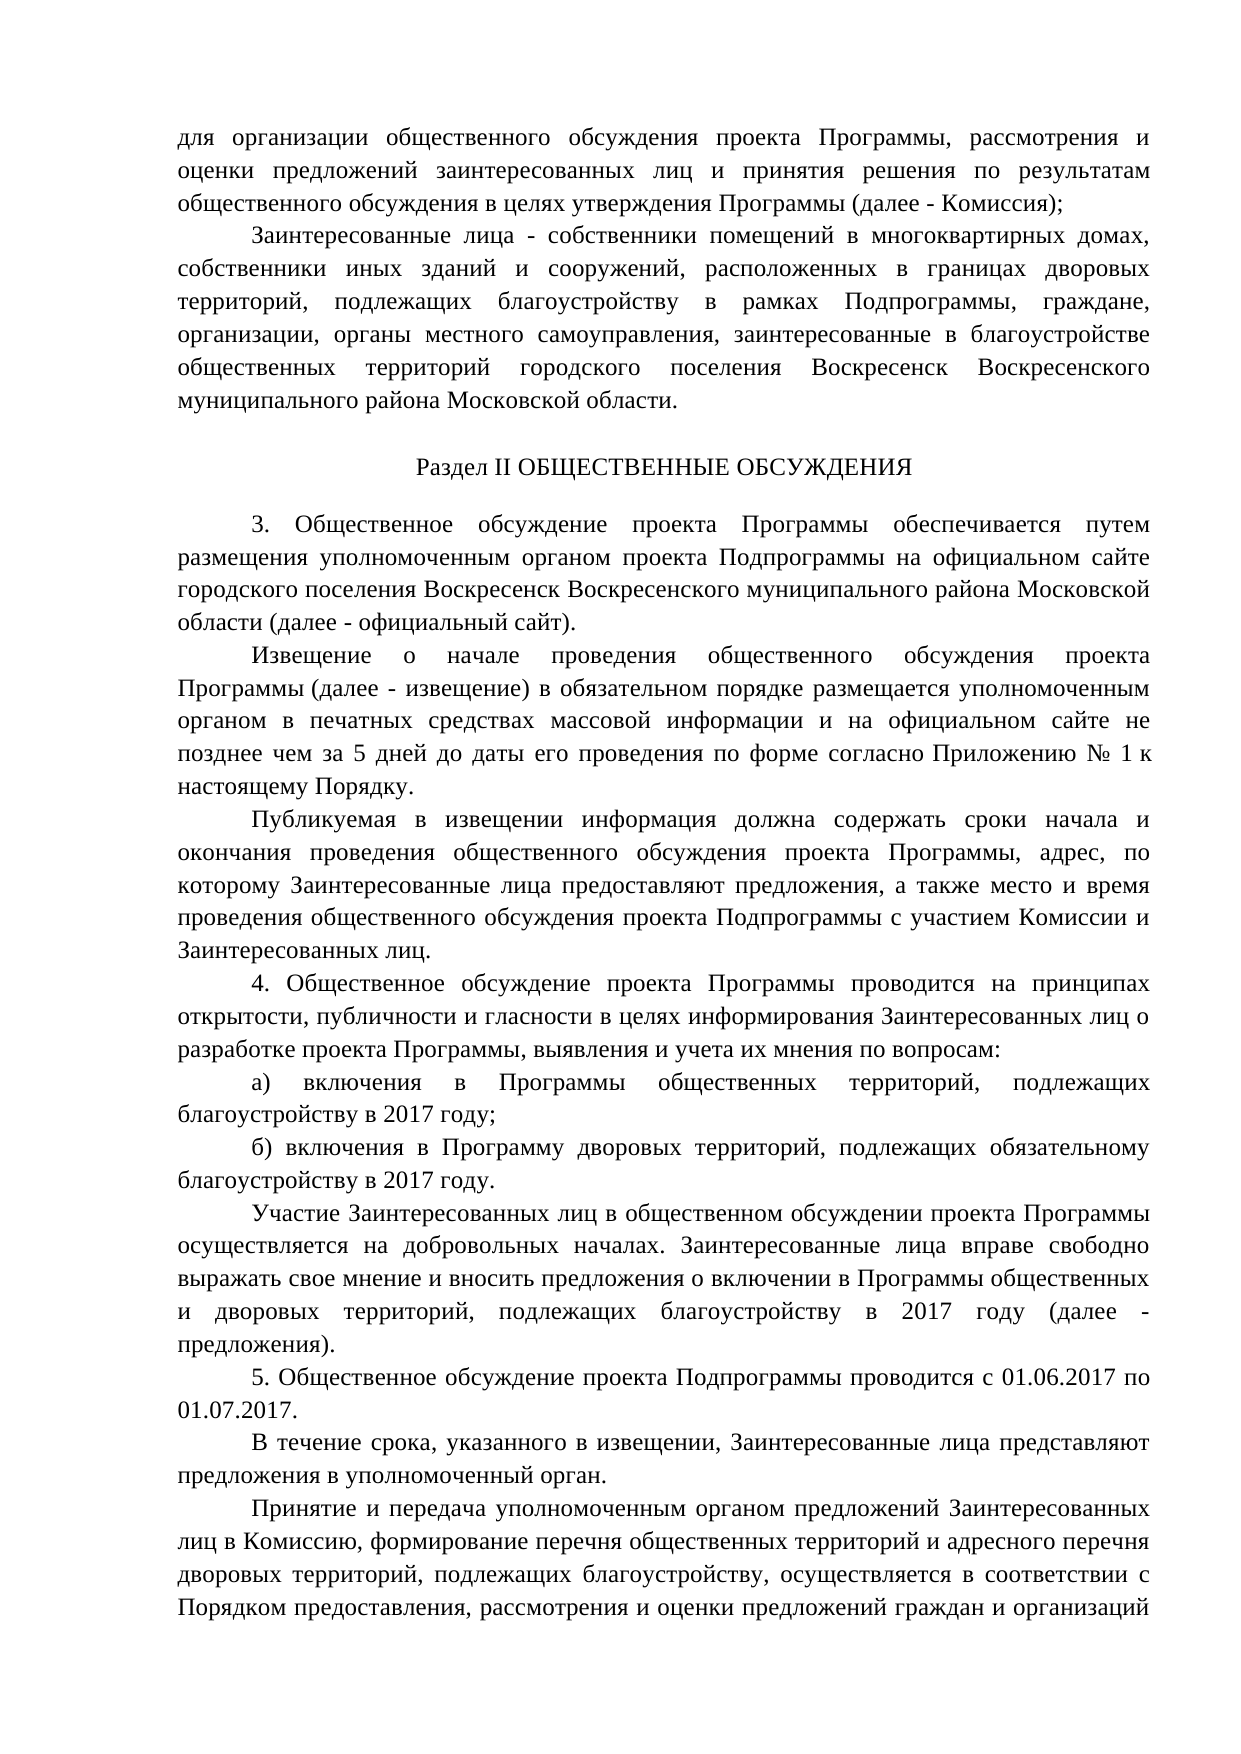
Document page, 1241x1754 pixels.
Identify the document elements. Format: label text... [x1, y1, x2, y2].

text 4. Общественное обсуждение проекта Программы проводится на принципах открытости, публичности и гласности в целях информирования Заинтересованных лиц о разработке проекта Программы, выявления и учета их мнения по вопросам: [177, 964, 1152, 1062]
text Раздел II ОБЩЕСТВЕННЫЕ ОБСУЖДЕНИЯ [177, 452, 1152, 481]
text б) включения в Программу дворовых территорий, подлежащих обязательному благоустройству в 2017 году. [177, 1128, 1152, 1194]
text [177, 1489, 1152, 1620]
text Извещение о начале проведения общественного обсуждения проекта Программы (далее - извещение) в обязательном порядке размещается уполномоченным органом в печатных средствах массовой информации и на официальном сайте не позднее чем за 5 дней до даты его проведения по форме согласно Приложению № 1 к настоящему Порядку. [177, 636, 1152, 800]
text а) включения в Программы общественных территорий, подлежащих благоустройству в 2017 году; [177, 1062, 1152, 1128]
text Публикуемая в извещении информация должна содержать сроки начала и окончания проведения общественного обсуждения проекта Программы, адрес, по которому Заинтересованные лица предоставляют предложения, а также место и время проведения общественного обсуждения проекта Подпрограммы с участием Комиссии и Заинтересованных лиц. [177, 800, 1152, 964]
text 3. Общественное обсуждение проекта Программы обеспечивается путем размещения уполномоченным органом проекта Подпрограммы на официальном сайте городского поселения Воскресенск Воскресенского муниципального района Московской области (далее - официальный сайт). [177, 505, 1152, 636]
text В течение срока, указанного в извещении, Заинтересованные лица представляют предложения в уполномоченный орган. [177, 1423, 1152, 1489]
text Заинтересованные лица - собственники помещений в многоквартирных домах, собственники иных зданий и сооружений, расположенных в границах дворовых территорий, подлежащих благоустройству в рамках Подпрограммы, граждане, организации, органы местного самоуправления, заинтересованные в благоустройстве общественных территорий городского поселения Воскресенск Воскресенского муниципального района Московской области. [177, 217, 1152, 413]
text 5. Общественное обсуждение проекта Подпрограммы проводится с 01.06.2017 по 01.07.2017. [177, 1358, 1152, 1423]
text Участие Заинтересованных лиц в общественном обсуждении проекта Программы осуществляется на добровольных началах. Заинтересованные лица вправе свободно выражать свое мнение и вносить предложения о включении в Программы общественных и дворовых территорий, подлежащих благоустройству в 2017 году (далее - предложения). [177, 1194, 1152, 1358]
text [177, 118, 1152, 217]
